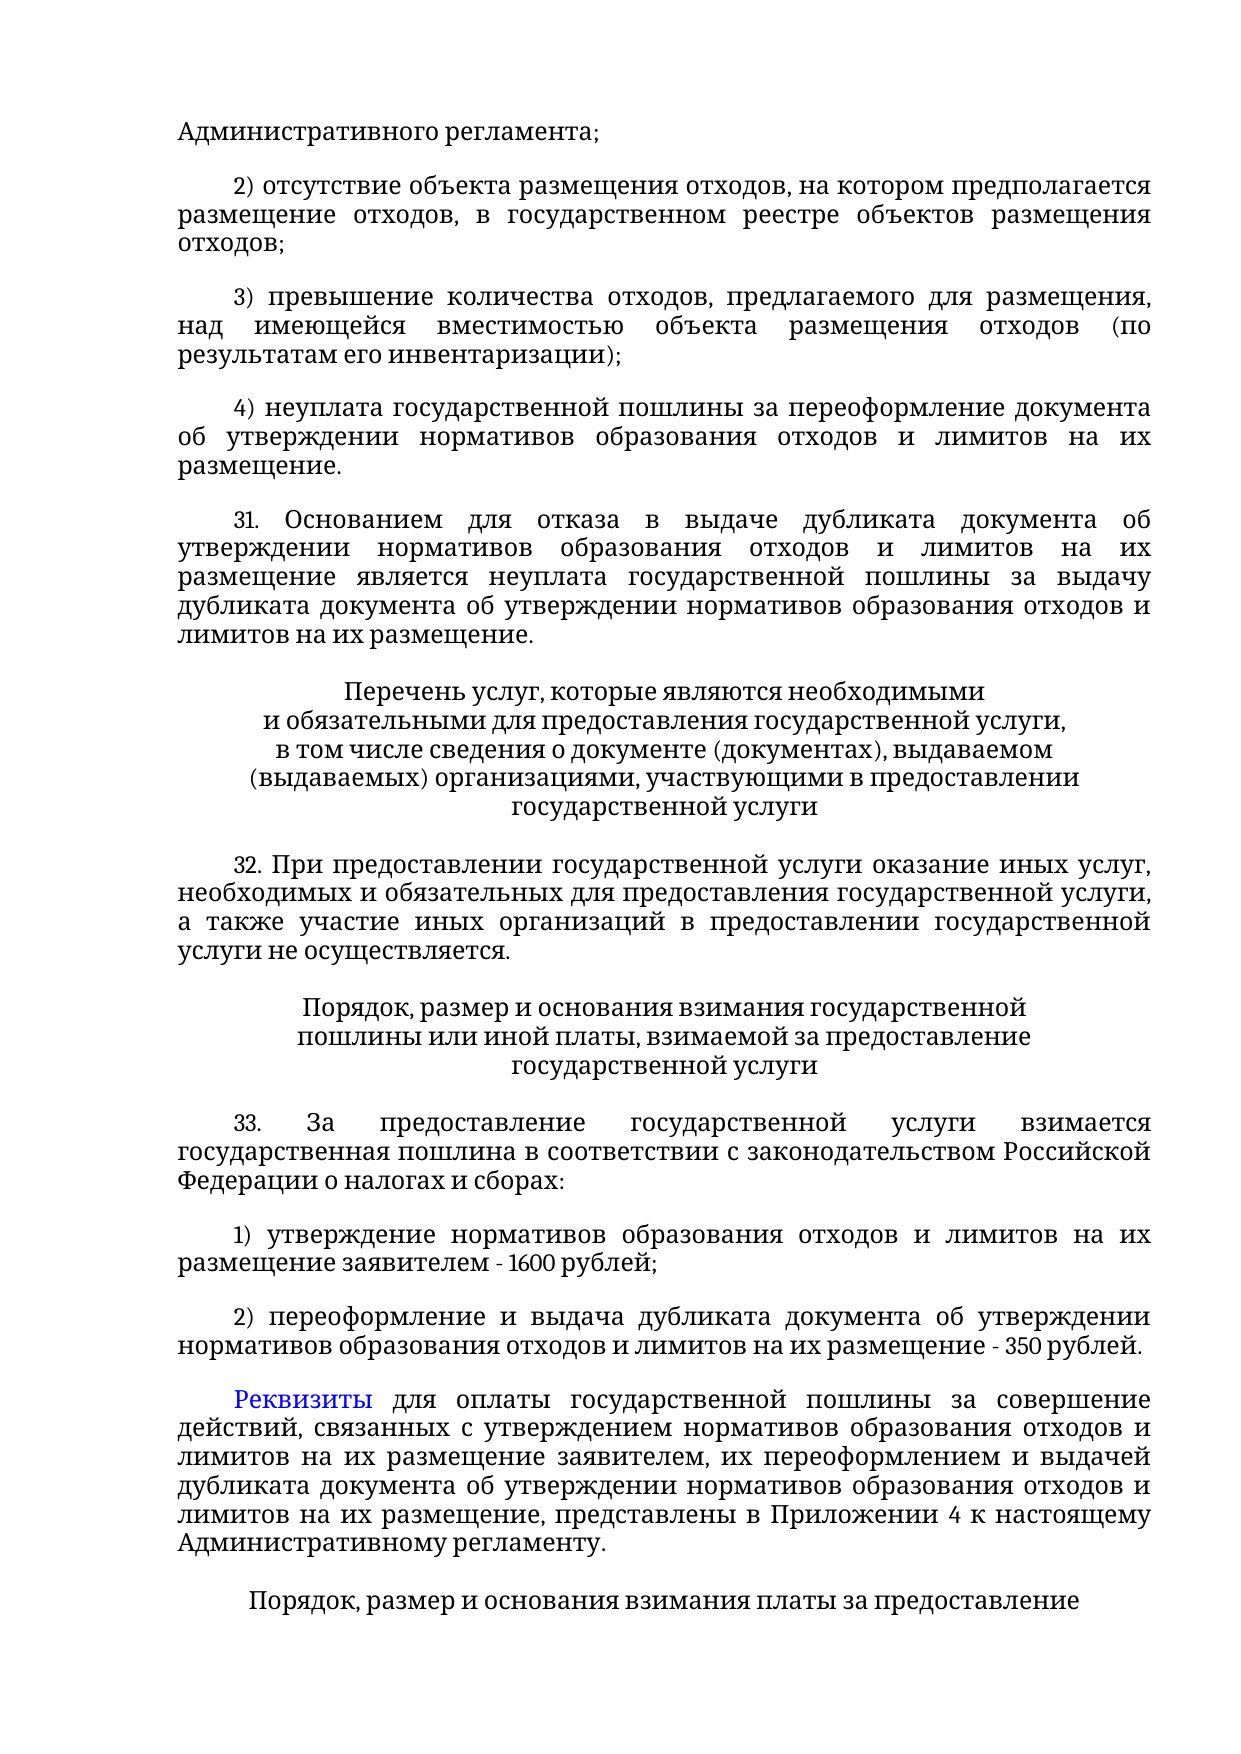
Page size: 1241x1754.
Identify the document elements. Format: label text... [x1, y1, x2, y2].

text 1) утверждение нормативов образования отходов и лимитов на их размещение заявителем - 1600 рублей; [177, 1221, 1152, 1278]
text Перечень услуг, которые являются необходимыми [177, 678, 1152, 707]
text 31. Основанием для отказа в выдаче дубликата документа об утверждении нормативов образования отходов и лимитов на их размещение является неуплата государственной пошлины за выдачу дубликата документа об утверждении нормативов образования отходов и лимитов на их размещение. [177, 506, 1152, 649]
text 3) превышение количества отходов, предлагаемого для размещения, над имеющейся вместимостью объекта размещения отходов (по результатам его инвентаризации); [177, 283, 1152, 369]
text Реквизиты для оплаты государственной пошлины за совершение действий, связанных с утверждением нормативов образования отходов и лимитов на их размещение заявителем, их переоформлением и выдачей дубликата документа об утверждении нормативов образования отходов и лимитов на их размещение, представлены в Приложении 4 к настоящему Административному регламенту. [177, 1386, 1152, 1558]
text 33. За предоставление государственной услуги взимается государственная пошлина в соответствии с законодательством Российской Федерации о налогах и сборах: [177, 1109, 1152, 1196]
text 2) переоформление и выдача дубликата документа об утверждении нормативов образования отходов и лимитов на их размещение - 350 рублей. [177, 1303, 1152, 1361]
text 4) неуплата государственной пошлины за переоформление документа об утверждении нормативов образования отходов и лимитов на их размещение. [177, 394, 1152, 481]
text (выдаваемых) организациями, участвующими в предоставлении [177, 764, 1152, 793]
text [177, 118, 1152, 147]
text 2) отсутствие объекта размещения отходов, на котором предполагается размещение отходов, в государственном реестре объектов размещения отходов; [177, 172, 1152, 258]
text и обязательными для предоставления государственной услуги, [177, 707, 1152, 736]
text 32. При предоставлении государственной услуги оказание иных услуг, необходимых и обязательных для предоставления государственной услуги, а также участие иных организаций в предоставлении государственной услуги не осуществляется. [177, 851, 1152, 966]
text Порядок, размер и основания взимания платы за предоставление [177, 1587, 1152, 1616]
text государственной услуги [177, 1052, 1152, 1081]
text Порядок, размер и основания взимания государственной [177, 994, 1152, 1023]
text пошлины или иной платы, взимаемой за предоставление [177, 1023, 1152, 1052]
text в том числе сведения о документе (документах), выдаваемом [177, 736, 1152, 764]
text государственной услуги [177, 793, 1152, 822]
